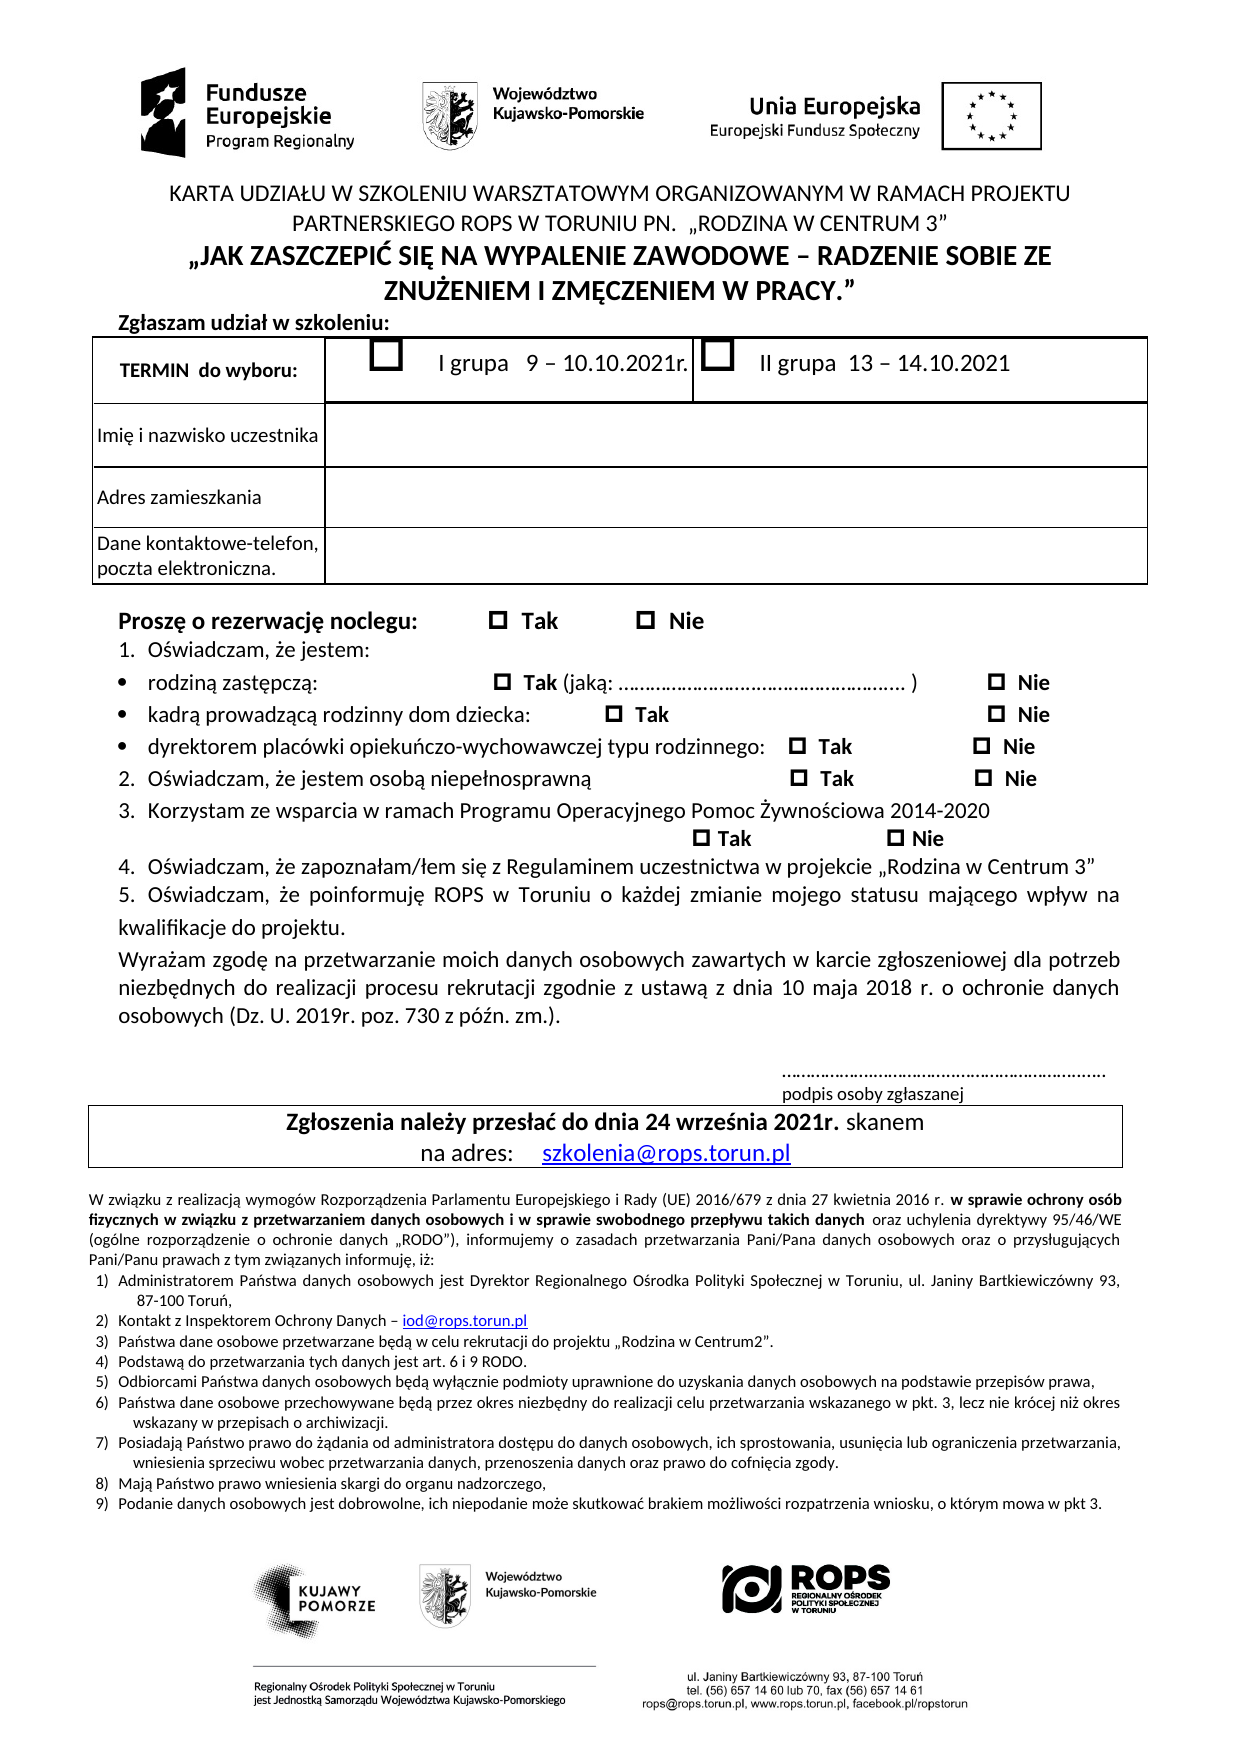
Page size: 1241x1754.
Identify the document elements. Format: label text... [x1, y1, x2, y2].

text Zgłoszenia należy przesłać do dnia 24 września 2021r. skanem [89, 1106, 1122, 1136]
list Oświadczam, że zapoznałam/łem się z Regulaminem uczestnictwa w projekcie „Rodzina w Centrum 3” [118, 852, 1122, 881]
text Wyrażam zgodę na przetwarzanie moich danych osobowych zawartych w karcie zgłoszeniowej dla potrzeb niezbędnych do realizacji procesu rekrutacji zgodnie z ustawą z dnia 10 maja 2018 r. o ochronie danych osobowych (Dz. U. 2019r. poz. 730 z późn. zm.). [118, 945, 1122, 1029]
text na adres: szkolenia@rops.torun.pl [89, 1136, 1122, 1167]
text Zgłaszam udział w szkoleniu: [118, 308, 1122, 336]
list Podstawą do przetwarzania tych danych jest art. 6 i 9 RODO. [95, 1351, 1122, 1372]
list Oświadczam, że poinformuję ROPS w Toruniu o każdej zmianie mojego statusu mającego wpływ na kwalifikacje do projektu. [118, 881, 1122, 941]
list Państwa dane osobowe przechowywane będą przez okres niezbędny do realizacji celu przetwarzania wskazanego w pkt. 3, lecz nie krócej niż okres wskazany w przepisach o archiwizacji. [95, 1392, 1122, 1432]
table_cell [326, 468, 1147, 526]
list Oświadczam, że jestem: [118, 636, 1122, 663]
table_cell [326, 404, 1147, 466]
list Korzystam ze wsparcia w ramach Programu Operacyjnego Pomoc Żywnościowa 2014-2020 Tak Nie [118, 796, 1122, 852]
table_header [694, 339, 1147, 401]
table_cell Imię i nazwisko uczestnika [93, 404, 324, 466]
text podpis osoby zgłaszanej [118, 1082, 1122, 1105]
list Odbiorcami Państwa danych osobowych będą wyłącznie podmioty uprawnione do uzyskania danych osobowych na podstawie przepisów prawa, [95, 1372, 1122, 1392]
table_cell Dane kontaktowe-telefon, poczta elektroniczna. [93, 528, 324, 583]
list kadrą prowadzącą rodzinny dom dziecka: Tak Nie [118, 700, 1122, 728]
list Kontakt z Inspektorem Ochrony Danych – iod@rops.torun.pl [95, 1311, 1122, 1331]
text ……………….……………..……………………..….. [118, 1057, 1122, 1082]
text W związku z realizacją wymogów Rozporządzenia Parlamentu Europejskiego i Rady (UE) 2016/679 z dnia 27 kwietnia 2016 r. w sprawie ochrony osób fizycznych w związku z przetwarzaniem danych osobowych i w sprawie swobodnego przepływu takich danych oraz uchylenia dyrektywy 95/46/WE (ogólne rozporządzenie o ochronie danych „RODO”), informujemy o zasadach przetwarzania Pani/Pana danych osobowych oraz o przysługujących Pani/Panu prawach z tym związanych informuję, iż: [88, 1189, 1122, 1270]
text Proszę o rezerwację noclegu: Tak Nie [118, 605, 1122, 636]
list dyrektorem placówki opiekuńczo-wychowawczej typu rodzinnego: Tak Nie [118, 732, 1122, 760]
picture [118, 44, 1064, 179]
table_cell [326, 528, 1147, 583]
table_cell Adres zamieszkania [93, 467, 324, 526]
text „JAK ZASZCZEPIĆ SIĘ NA WYPALENIE ZAWODOWE – RADZENIE SOBIE ZE ZNUŻENIEM I ZMĘCZENIEM W PRACY.” [118, 237, 1122, 308]
text KARTA UDZIAŁU W SZKOLENIU WARSZTATOWYM ORGANIZOWANYM W RAMACH PROJEKTU PARTNERSKIEGO ROPS W TORUNIU PN. „RODZINA W CENTRUM 3” [118, 178, 1122, 237]
table_header [326, 339, 692, 401]
picture [206, 1546, 1034, 1719]
list Mają Państwo prawo wniesienia skargi do organu nadzorczego, [95, 1473, 1122, 1493]
list Administratorem Państwa danych osobowych jest Dyrektor Regionalnego Ośrodka Polityki Społecznej w Toruniu, ul. Janiny Bartkiewiczówny 93, 87-100 Toruń, [95, 1270, 1122, 1311]
list rodziną zastępczą: Tak (jaką: ……………………..…………………….... ) Nie [118, 668, 1122, 696]
list Państwa dane osobowe przetwarzane będą w celu rekrutacji do projektu „Rodzina w Centrum2”. [95, 1331, 1122, 1351]
table_header TERMIN do wyboru: [93, 338, 324, 403]
list Podanie danych osobowych jest dobrowolne, ich niepodanie może skutkować brakiem możliwości rozpatrzenia wniosku, o którym mowa w pkt 3. [95, 1493, 1122, 1514]
list Oświadczam, że jestem osobą niepełnosprawną Tak Nie [118, 764, 1122, 792]
list Posiadają Państwo prawo do żądania od administratora dostępu do danych osobowych, ich sprostowania, usunięcia lub ograniczenia przetwarzania, wniesienia sprzeciwu wobec przetwarzania danych, przenoszenia danych oraz prawo do cofnięcia zgody. [95, 1432, 1122, 1473]
